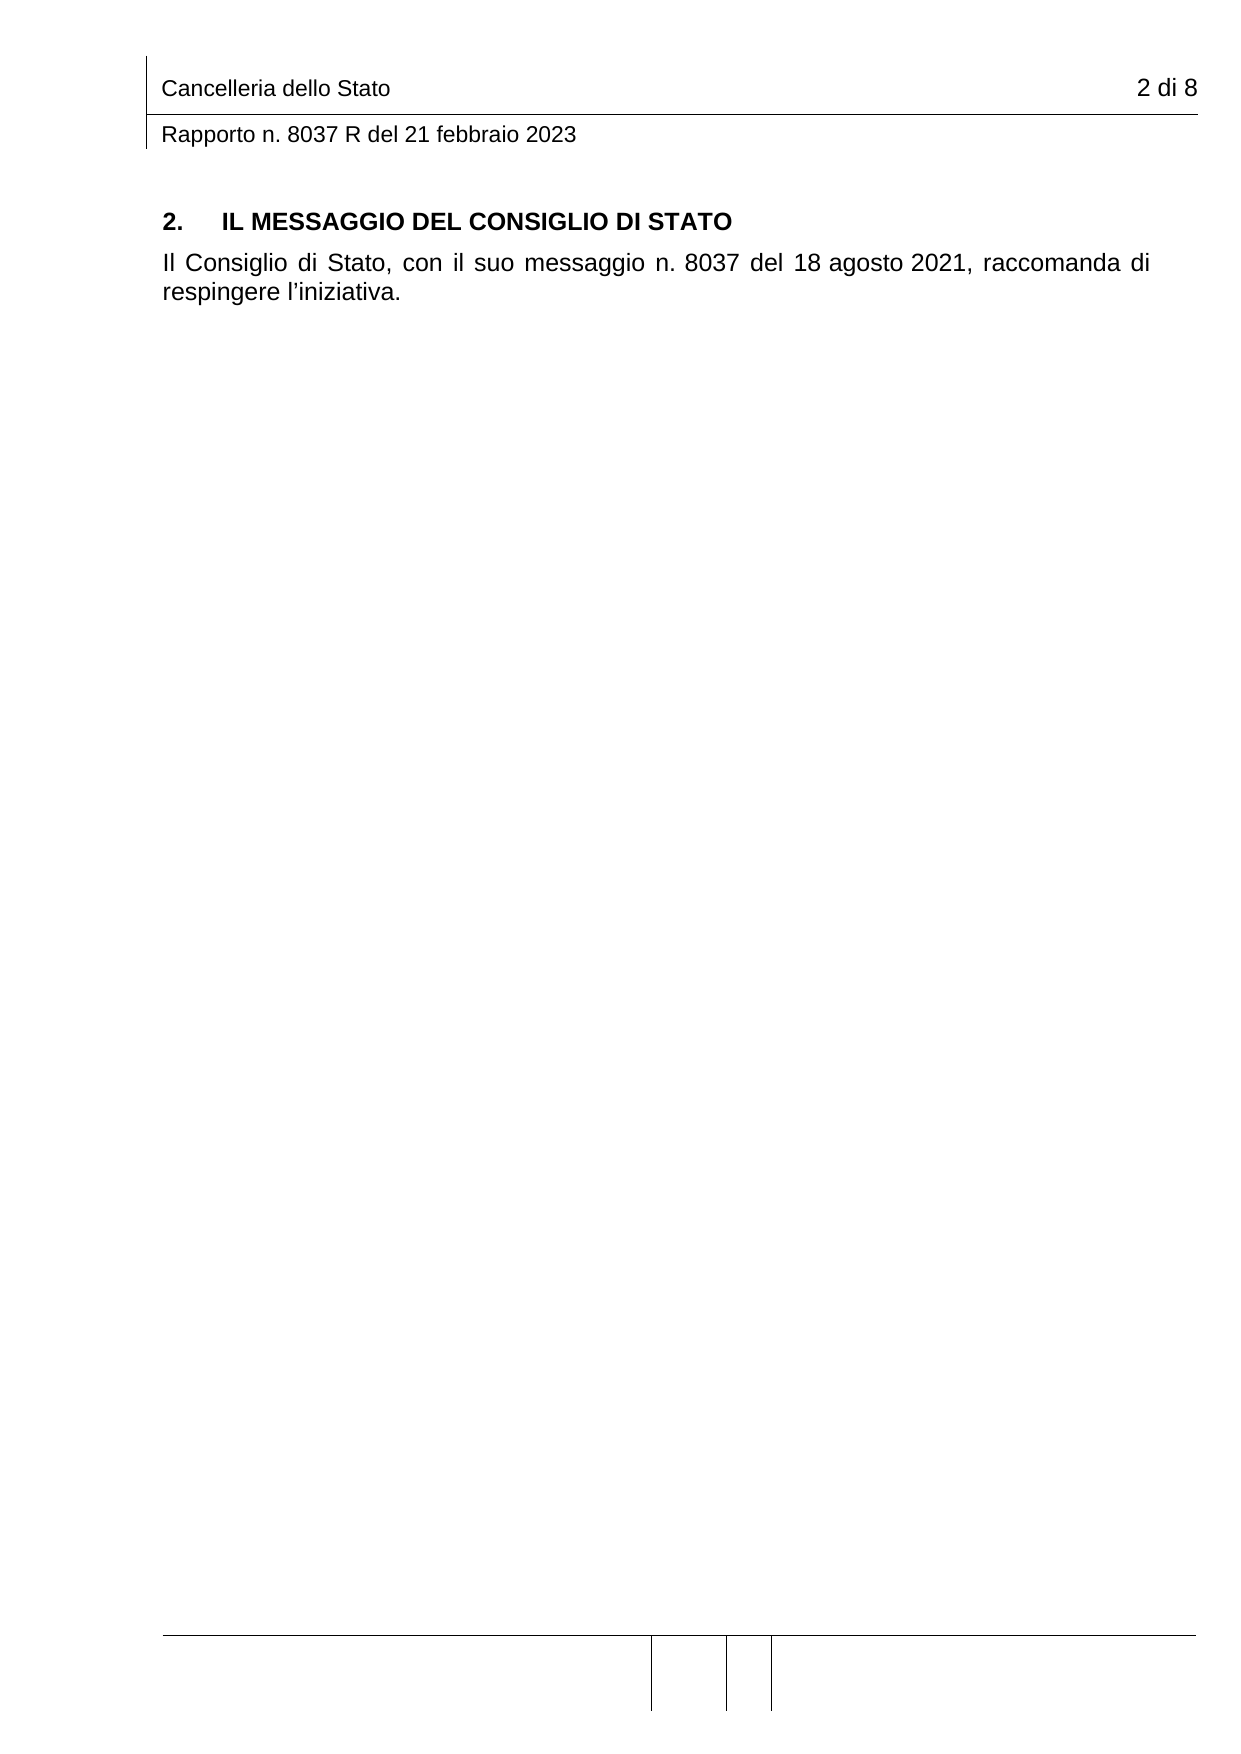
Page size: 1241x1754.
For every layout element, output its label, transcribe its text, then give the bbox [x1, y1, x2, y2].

text Il Consiglio di Stato, con il suo messaggio n. 8037 del 18 agosto 2021, raccomanda di respingere l’iniziativa. [162, 248, 1151, 306]
subtitle 2. Il messaggio del Consiglio di Stato [162, 207, 1151, 236]
